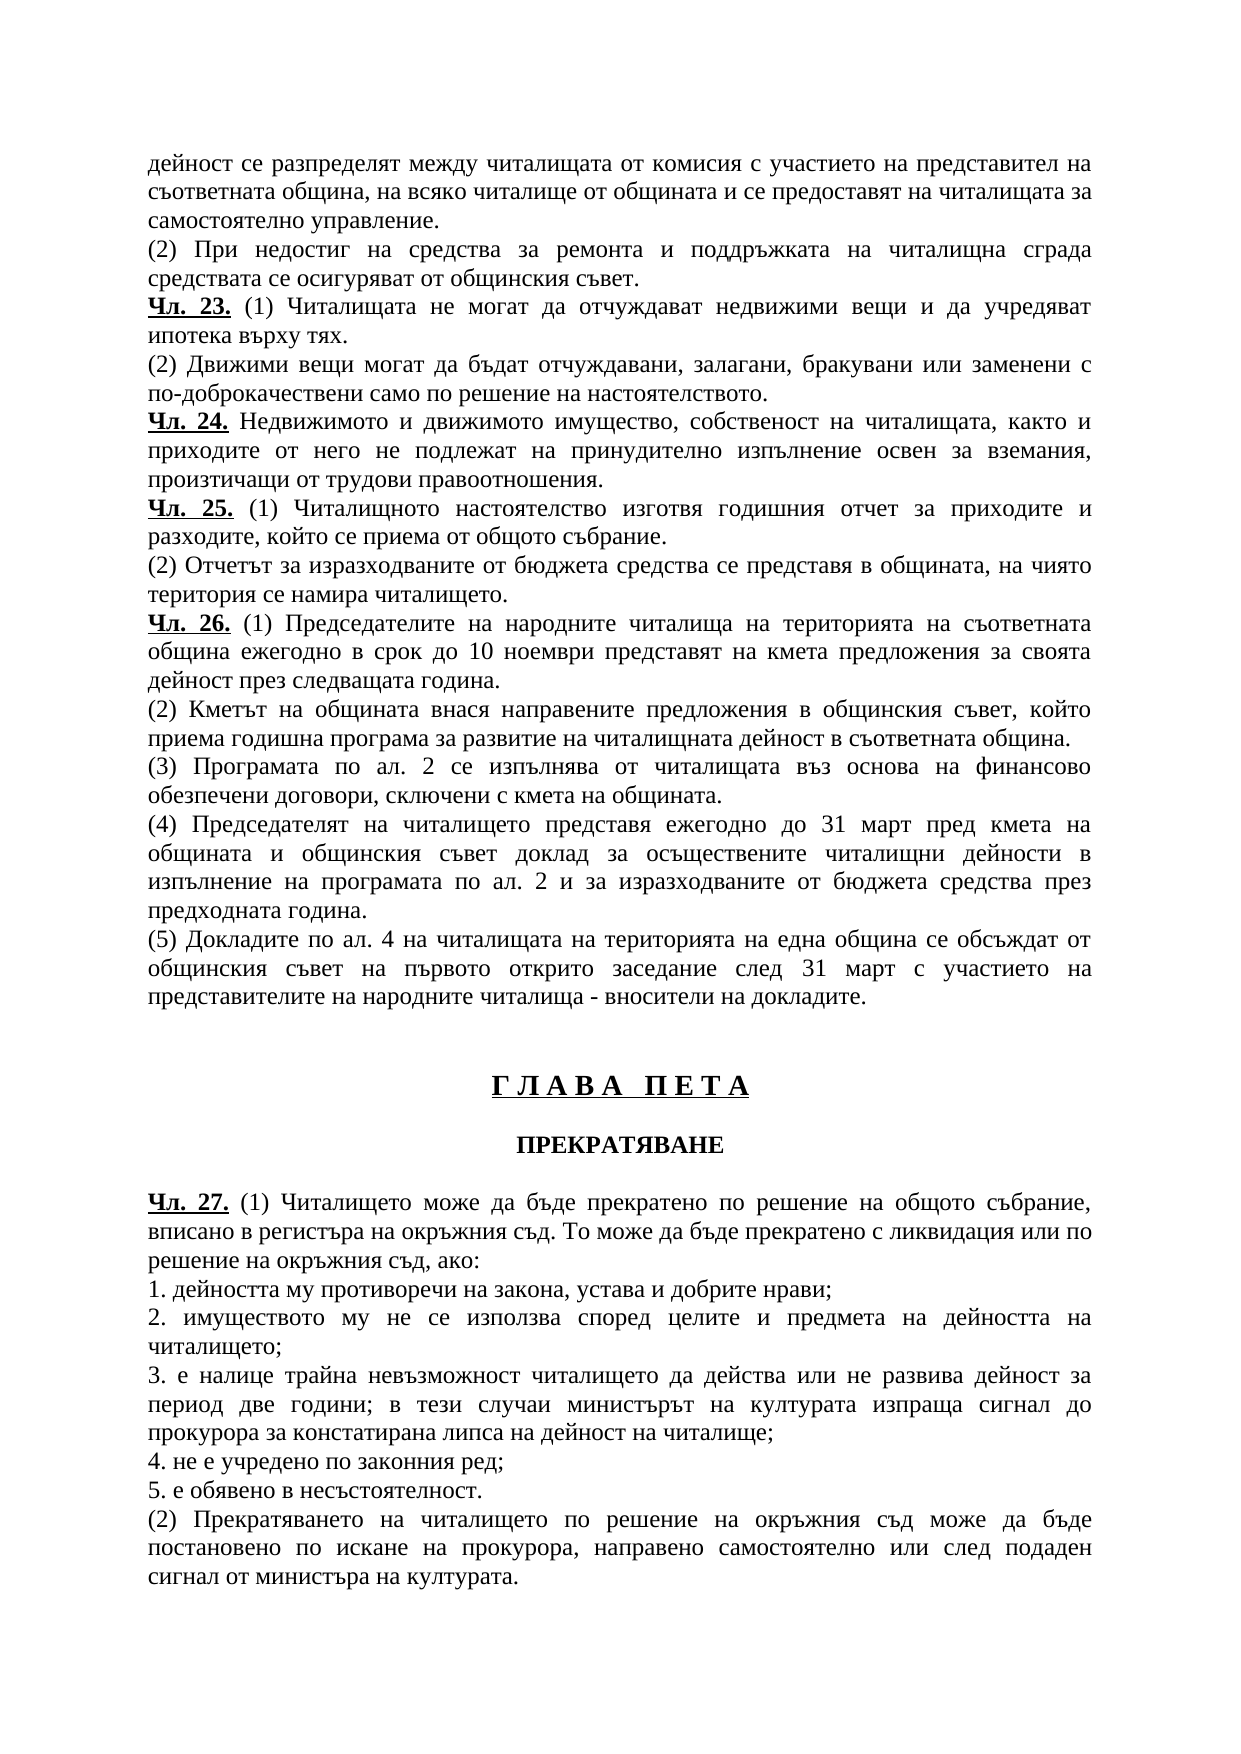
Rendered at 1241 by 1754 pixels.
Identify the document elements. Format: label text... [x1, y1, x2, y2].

text (3) Програмата по ал. 2 се изпълнява от читалищата въз основа на финансово обезпечени договори, сключени с кмета на общината. [148, 751, 1093, 809]
text (2) Прекратяването на читалището по решение на окръжния съд може да бъде постановено по искане на прокурора, направено самостоятелно или след подаден сигнал от министъра на културата. [148, 1504, 1093, 1590]
text 4. не е учредено по законния ред; [148, 1446, 1093, 1475]
text (2) Кметът на общината внася направените предложения в общинския съвет, който приема годишна програма за развитие на читалищната дейност в съответната община. [148, 694, 1093, 751]
text 1. дейността му противоречи на закона, устава и добрите нрави; [148, 1274, 1093, 1302]
text 3. е налице трайна невъзможност читалището да действа или не развива дейност за период две години; в тези случаи министърът на културата изпраща сигнал до прокурора за констатирана липса на дейност на читалище; [148, 1360, 1093, 1446]
text 2. имуществото му не се използва според целите и предмета на дейността на читалището; [148, 1302, 1093, 1360]
text 5. е обявено в несъстоятелност. [148, 1475, 1093, 1504]
text (2) Движими вещи могат да бъдат отчуждавани, залагани, бракувани или заменени с по-доброкачествени само по решение на настоятелството. [148, 349, 1093, 406]
text Чл. 27. (1) Читалището може да бъде прекратено по решение на общото събрание, вписано в регистъра на окръжния съд. То може да бъде прекратено с ликвидация или по решение на окръжния съд, ако: [148, 1187, 1093, 1274]
text Чл. 25. (1) Читалищното настоятелство изготвя годишния отчет за приходите и разходите, който се приема от общото събрание. [148, 493, 1093, 550]
text (2) При недостиг на средства за ремонта и поддръжката на читалищна сграда средствата се осигуряват от общинския съвет. [148, 234, 1093, 291]
text Чл. 26. (1) Председателите на народните читалища на територията на съответната община ежегодно в срок до 10 ноември представят на кмета предложения за своята дейност през следващата година. [148, 608, 1093, 694]
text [148, 148, 1093, 234]
text (4) Председателят на читалището представя ежегодно до 31 март пред кмета на общината и общинския съвет доклад за осъществените читалищни дейности в изпълнение на програмата по ал. 2 и за изразходваните от бюджета средства през предходната година. [148, 809, 1093, 924]
text Чл. 23. (1) Читалищата не могат да отчуждават недвижими вещи и да учредяват ипотека върху тях. [148, 291, 1093, 349]
text (5) Докладите по ал. 4 на читалищата на територията на една община се обсъждат от общинския съвет на първото открито заседание след 31 март с участието на представителите на народните читалища - вносители на докладите. [148, 924, 1093, 1010]
text ПРЕКРАТЯВАНЕ [148, 1130, 1093, 1159]
text Чл. 24. Недвижимото и движимото имущество, собственост на читалищата, както и приходите от него не подлежат на принудително изпълнение освен за вземания, произтичащи от трудови правоотношения. [148, 406, 1093, 493]
text (2) Отчетът за изразходваните от бюджета средства се представя в общината, на чиято територия се намира читалището. [148, 550, 1093, 608]
text Г Л А В А П Е Т А [148, 1068, 1093, 1101]
